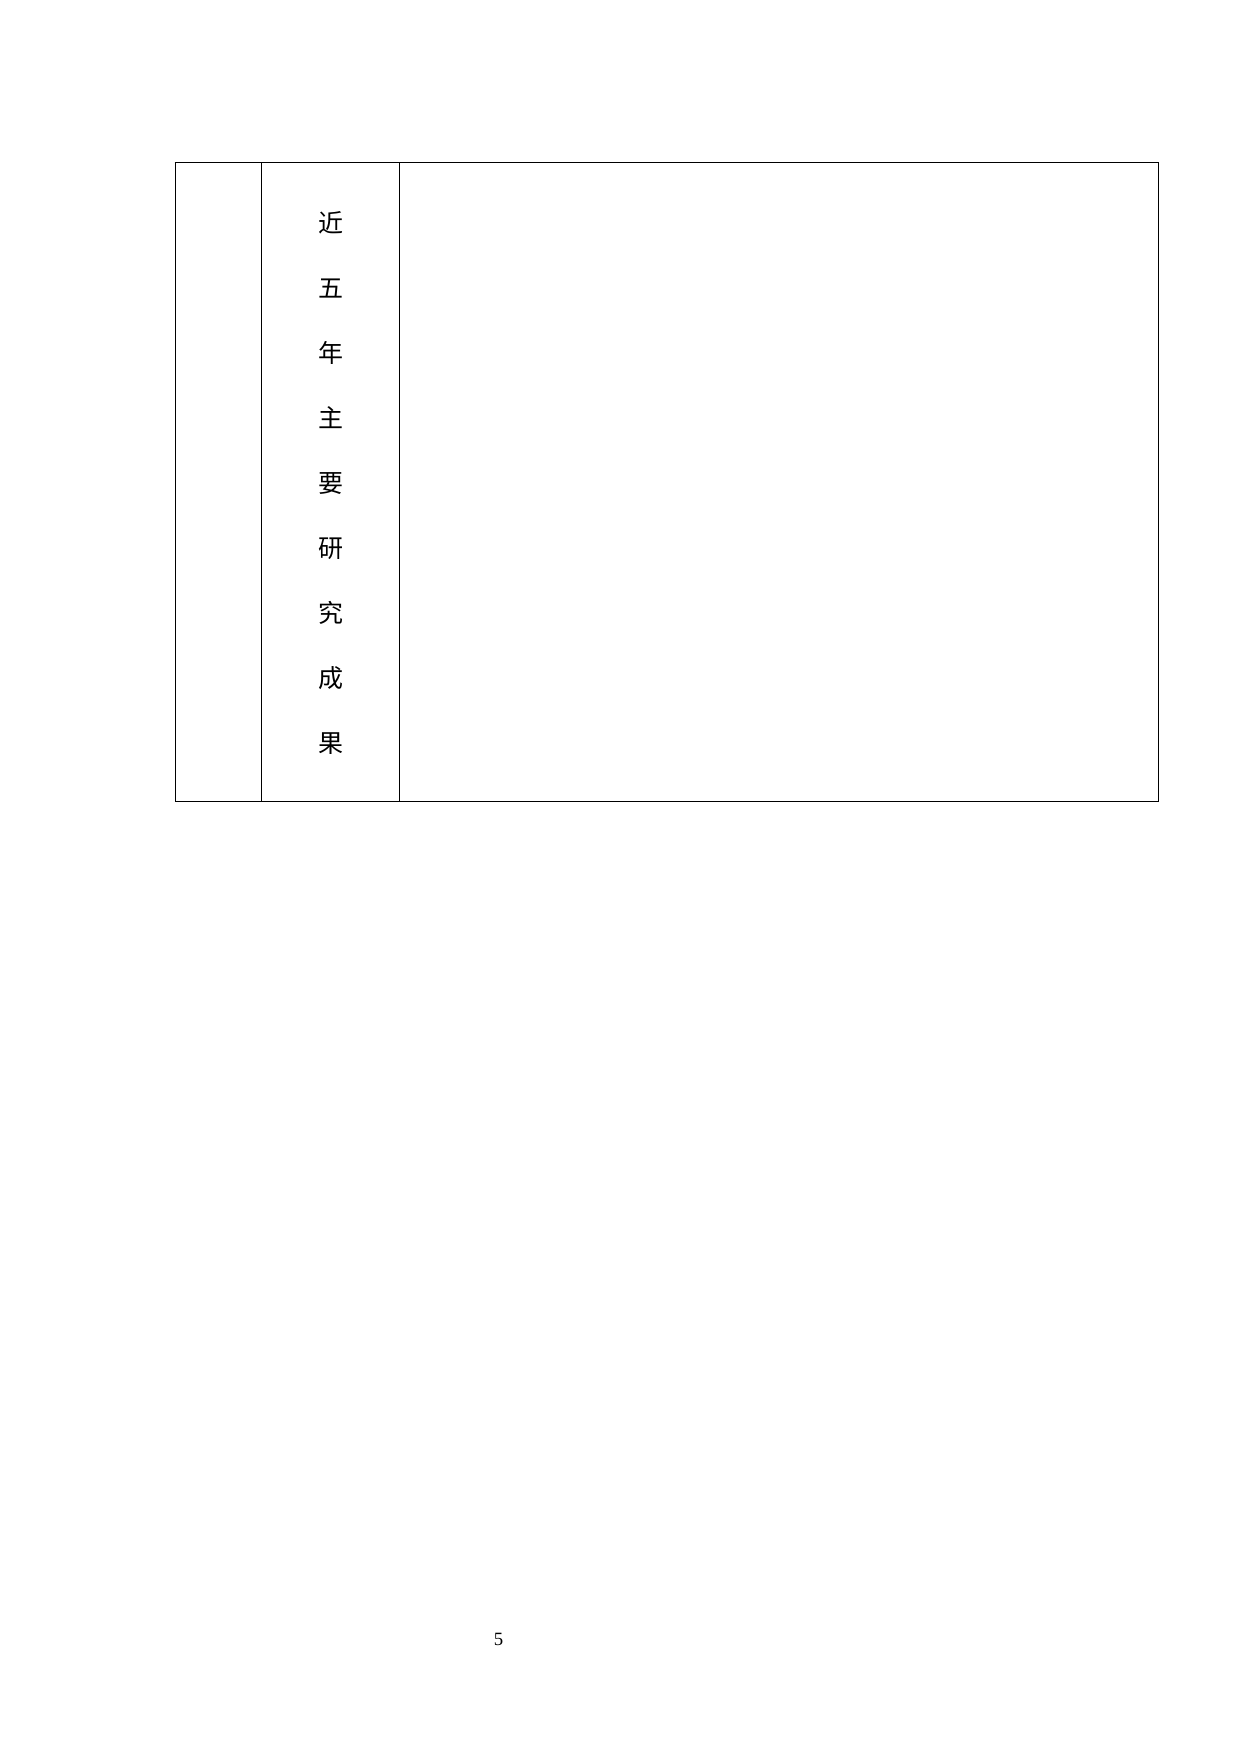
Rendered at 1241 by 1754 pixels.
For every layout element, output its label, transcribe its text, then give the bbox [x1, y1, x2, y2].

table_cell 近 五 年 主 要 研 究 成 果 [262, 163, 399, 801]
table_cell [400, 163, 1158, 801]
